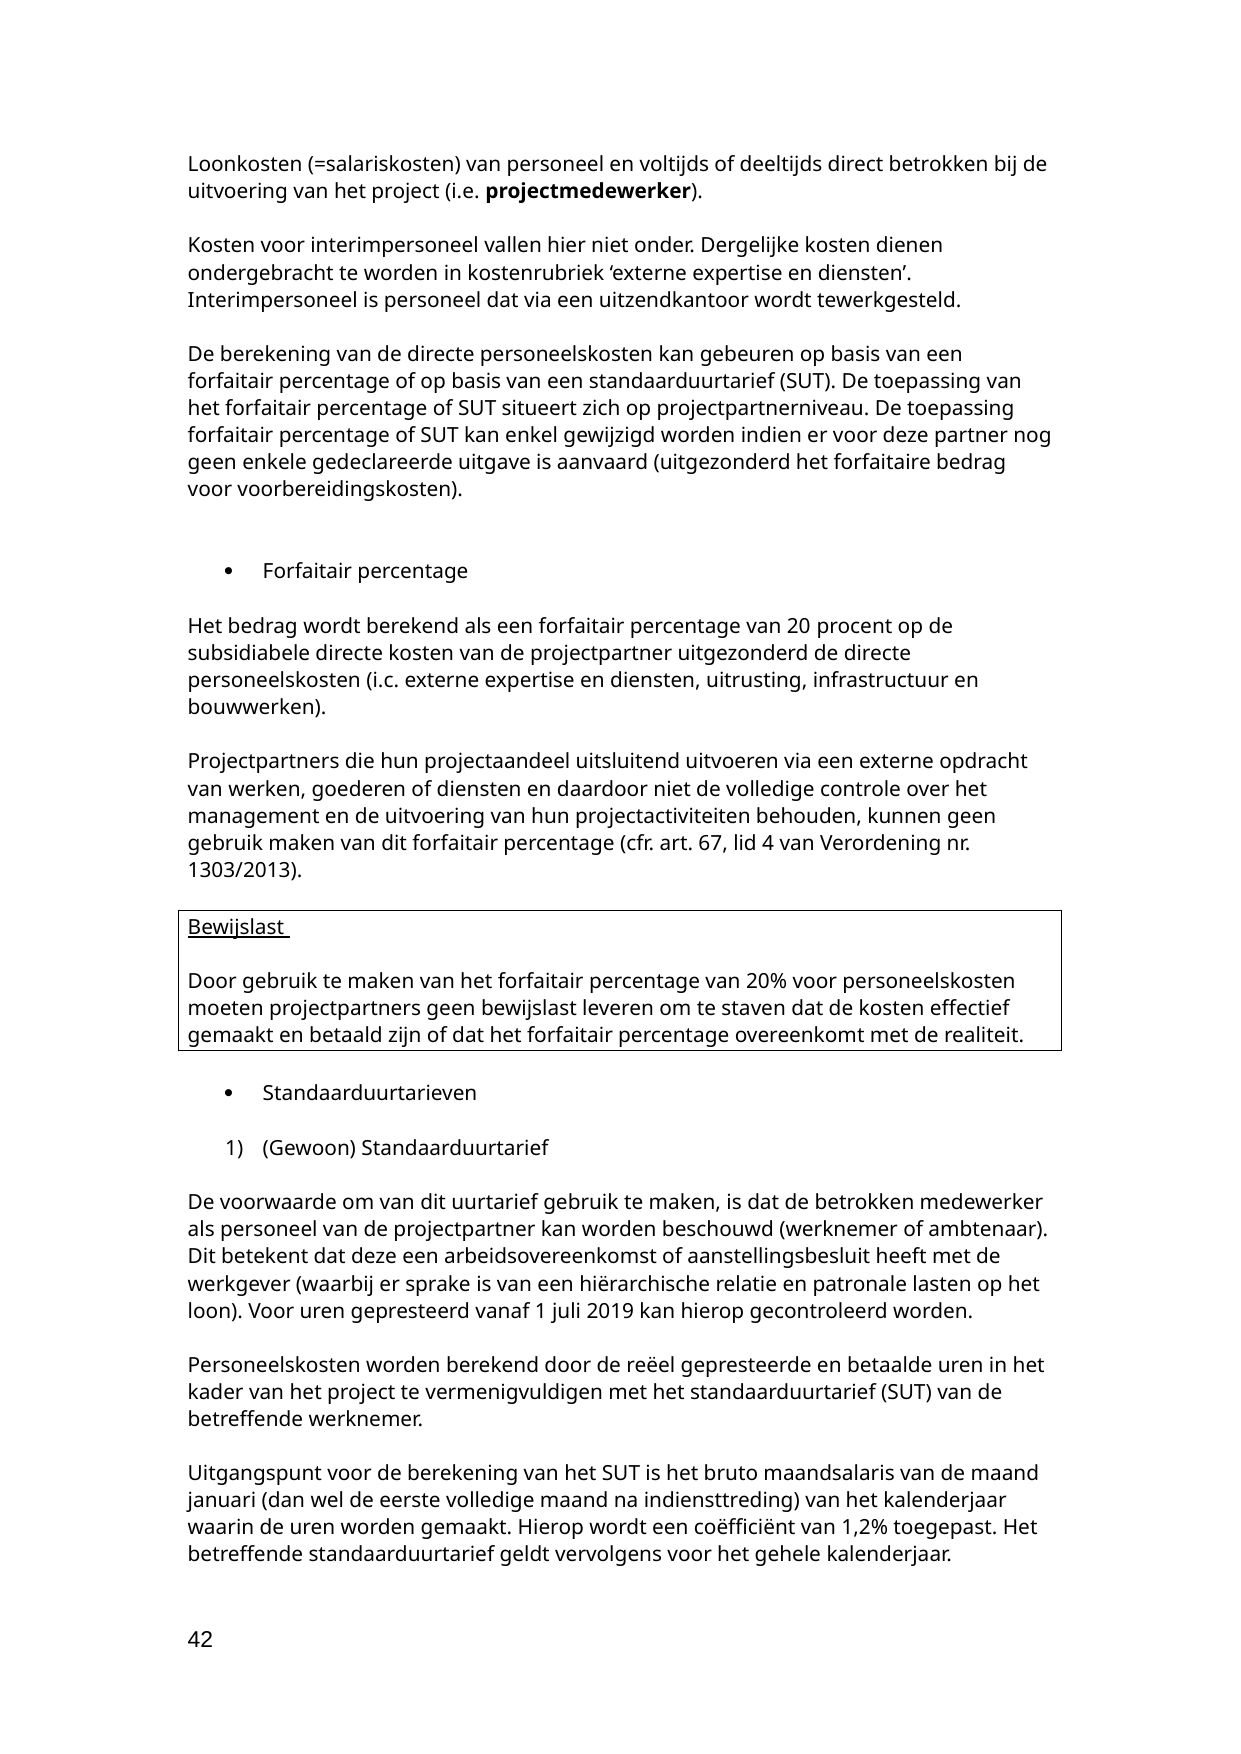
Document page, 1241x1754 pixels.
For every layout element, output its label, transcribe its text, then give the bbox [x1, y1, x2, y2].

text Kosten voor interimpersoneel vallen hier niet onder. Dergelijke kosten dienen ondergebracht te worden in kostenrubriek ‘externe expertise en diensten’. Interimpersoneel is personeel dat via een uitzendkantoor wordt tewerkgesteld. [187, 231, 1053, 312]
list (Gewoon) Standaarduurtarief [225, 1134, 1053, 1161]
text Projectpartners die hun projectaandeel uitsluitend uitvoeren via een externe opdracht van werken, goederen of diensten en daardoor niet de volledige controle over het management en de uitvoering van hun projectactiviteiten behouden, kunnen geen gebruik maken van dit forfaitair percentage (cfr. art. 67, lid 4 van Verordening nr. 1303/2013). [187, 747, 1053, 883]
text Loonkosten (=salariskosten) van personeel en voltijds of deeltijds direct betrokken bij de uitvoering van het project (i.e. projectmedewerker). [187, 150, 1053, 204]
text Door gebruik te maken van het forfaitair percentage van 20% voor personeelskosten moeten projectpartners geen bewijslast leveren om te staven dat de kosten effectief gemaakt en betaald zijn of dat het forfaitair percentage overeenkomt met de realiteit. [179, 964, 1061, 1050]
text Bewijslast [179, 911, 1061, 940]
text Uitgangspunt voor de berekening van het SUT is het bruto maandsalaris van de maand januari (dan wel de eerste volledige maand na indiensttreding) van het kalenderjaar waarin de uren worden gemaakt. Hierop wordt een coëfficiënt van 1,2% toegepast. Het betreffende standaarduurtarief geldt vervolgens voor het gehele kalenderjaar. [187, 1459, 1053, 1567]
list Standaarduurtarieven [225, 1078, 1053, 1107]
text De voorwaarde om van dit uurtarief gebruik te maken, is dat de betrokken medewerker als personeel van de projectpartner kan worden beschouwd (werknemer of ambtenaar). Dit betekent dat deze een arbeidsovereenkomst of aanstellingsbesluit heeft met de werkgever (waarbij er sprake is van een hiërarchische relatie en patronale lasten op het loon). Voor uren gepresteerd vanaf 1 juli 2019 kan hierop gecontroleerd worden. [187, 1188, 1053, 1323]
text De berekening van de directe personeelskosten kan gebeuren op basis van een forfaitair percentage of op basis van een standaarduurtarief (SUT). De toepassing van het forfaitair percentage of SUT situeert zich op projectpartnerniveau. De toepassing forfaitair percentage of SUT kan enkel gewijzigd worden indien er voor deze partner nog geen enkele gedeclareerde uitgave is aanvaard (uitgezonderd het forfaitaire bedrag voor voorbereidingskosten). [187, 339, 1053, 502]
list Forfaitair percentage [225, 556, 1053, 585]
text Het bedrag wordt berekend als een forfaitair percentage van 20 procent op de subsidiabele directe kosten van de projectpartner uitgezonderd de directe personeelskosten (i.c. externe expertise en diensten, uitrusting, infrastructuur en bouwwerken). [187, 612, 1053, 720]
text Personeelskosten worden berekend door de reëel gepresteerde en betaalde uren in het kader van het project te vermenigvuldigen met het standaarduurtarief (SUT) van de betreffende werknemer. [187, 1351, 1053, 1432]
